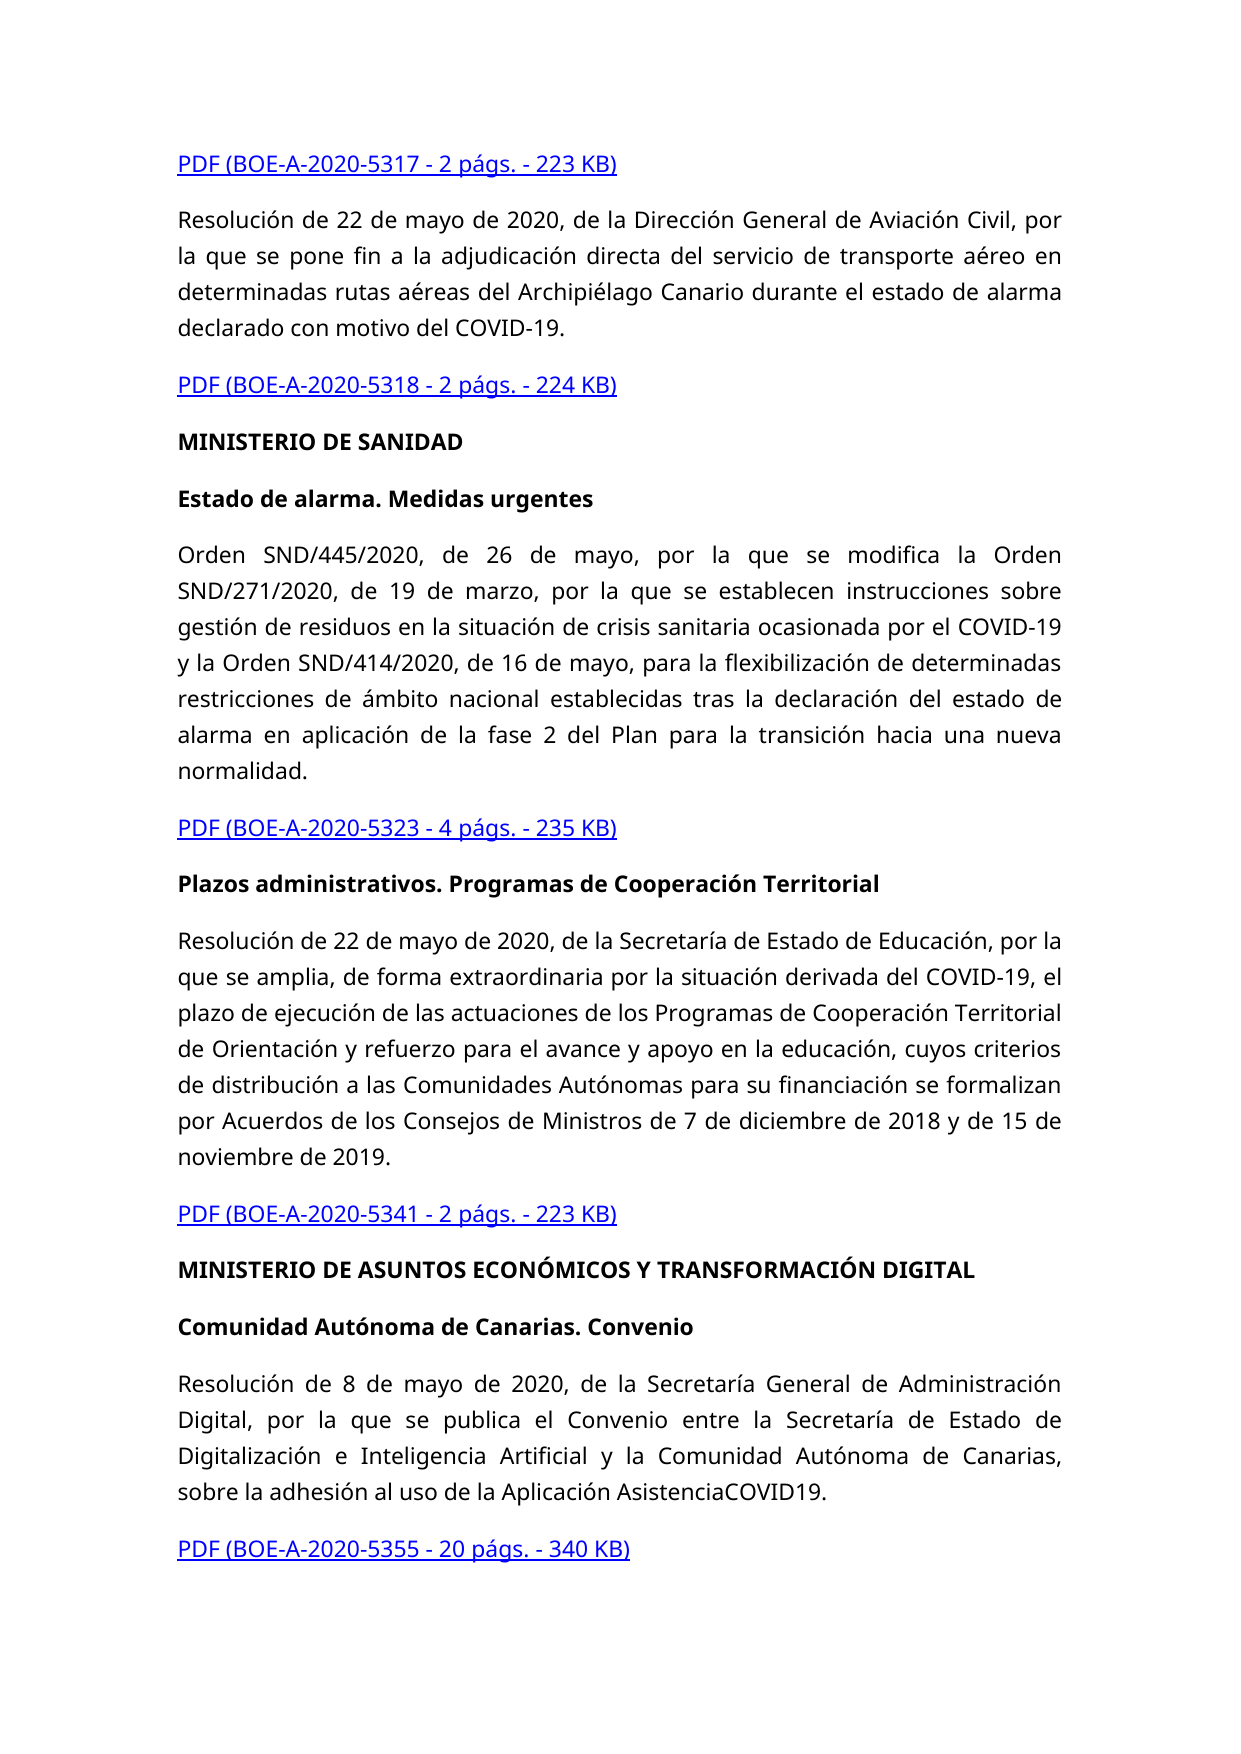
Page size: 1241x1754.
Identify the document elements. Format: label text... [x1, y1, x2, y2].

text Comunidad Autónoma de Canarias. Convenio [177, 1311, 1063, 1342]
text MINISTERIO DE SANIDAD [177, 426, 1063, 457]
text PDF (BOE-A-2020-5355 - 20 págs. - 340 KB) [177, 1532, 1063, 1564]
text PDF (BOE-A-2020-5318 - 2 págs. - 224 KB) [177, 369, 1063, 400]
text PDF (BOE-A-2020-5341 - 2 págs. - 223 KB) [177, 1198, 1063, 1229]
text Resolución de 22 de mayo de 2020, de la Dirección General de Aviación Civil, por la que se pone fin a la adjudicación directa del servicio de transporte aéreo en determinadas rutas aéreas del Archipiélago Canario durante el estado de alarma declarado con motivo del COVID-19. [177, 204, 1063, 343]
text Orden SND/445/2020, de 26 de mayo, por la que se modifica la Orden SND/271/2020, de 19 de marzo, por la que se establecen instrucciones sobre gestión de residuos en la situación de crisis sanitaria ocasionada por el COVID-19 y la Orden SND/414/2020, de 16 de mayo, para la flexibilización de determinadas restricciones de ámbito nacional establecidas tras la declaración del estado de alarma en aplicación de la fase 2 del Plan para la transición hacia una nueva normalidad. [177, 539, 1063, 786]
text PDF (BOE-A-2020-5317 - 2 págs. - 223 KB) [177, 148, 1063, 179]
text Resolución de 22 de mayo de 2020, de la Secretaría de Estado de Educación, por la que se amplia, de forma extraordinaria por la situación derivada del COVID-19, el plazo de ejecución de las actuaciones de los Programas de Cooperación Territorial de Orientación y refuerzo para el avance y apoyo en la educación, cuyos criterios de distribución a las Comunidades Autónomas para su financiación se formalizan por Acuerdos de los Consejos de Ministros de 7 de diciembre de 2018 y de 15 de noviembre de 2019. [177, 925, 1063, 1172]
text PDF (BOE-A-2020-5323 - 4 págs. - 235 KB) [177, 812, 1063, 843]
text MINISTERIO DE ASUNTOS ECONÓMICOS Y TRANSFORMACIÓN DIGITAL [177, 1254, 1063, 1286]
text Plazos administrativos. Programas de Cooperación Territorial [177, 868, 1063, 900]
text Resolución de 8 de mayo de 2020, de la Secretaría General de Administración Digital, por la que se publica el Convenio entre la Secretaría de Estado de Digitalización e Inteligencia Artificial y la Comunidad Autónoma de Canarias, sobre la adhesión al uso de la Aplicación AsistenciaCOVID19. [177, 1368, 1063, 1507]
text Estado de alarma. Medidas urgentes [177, 482, 1063, 514]
